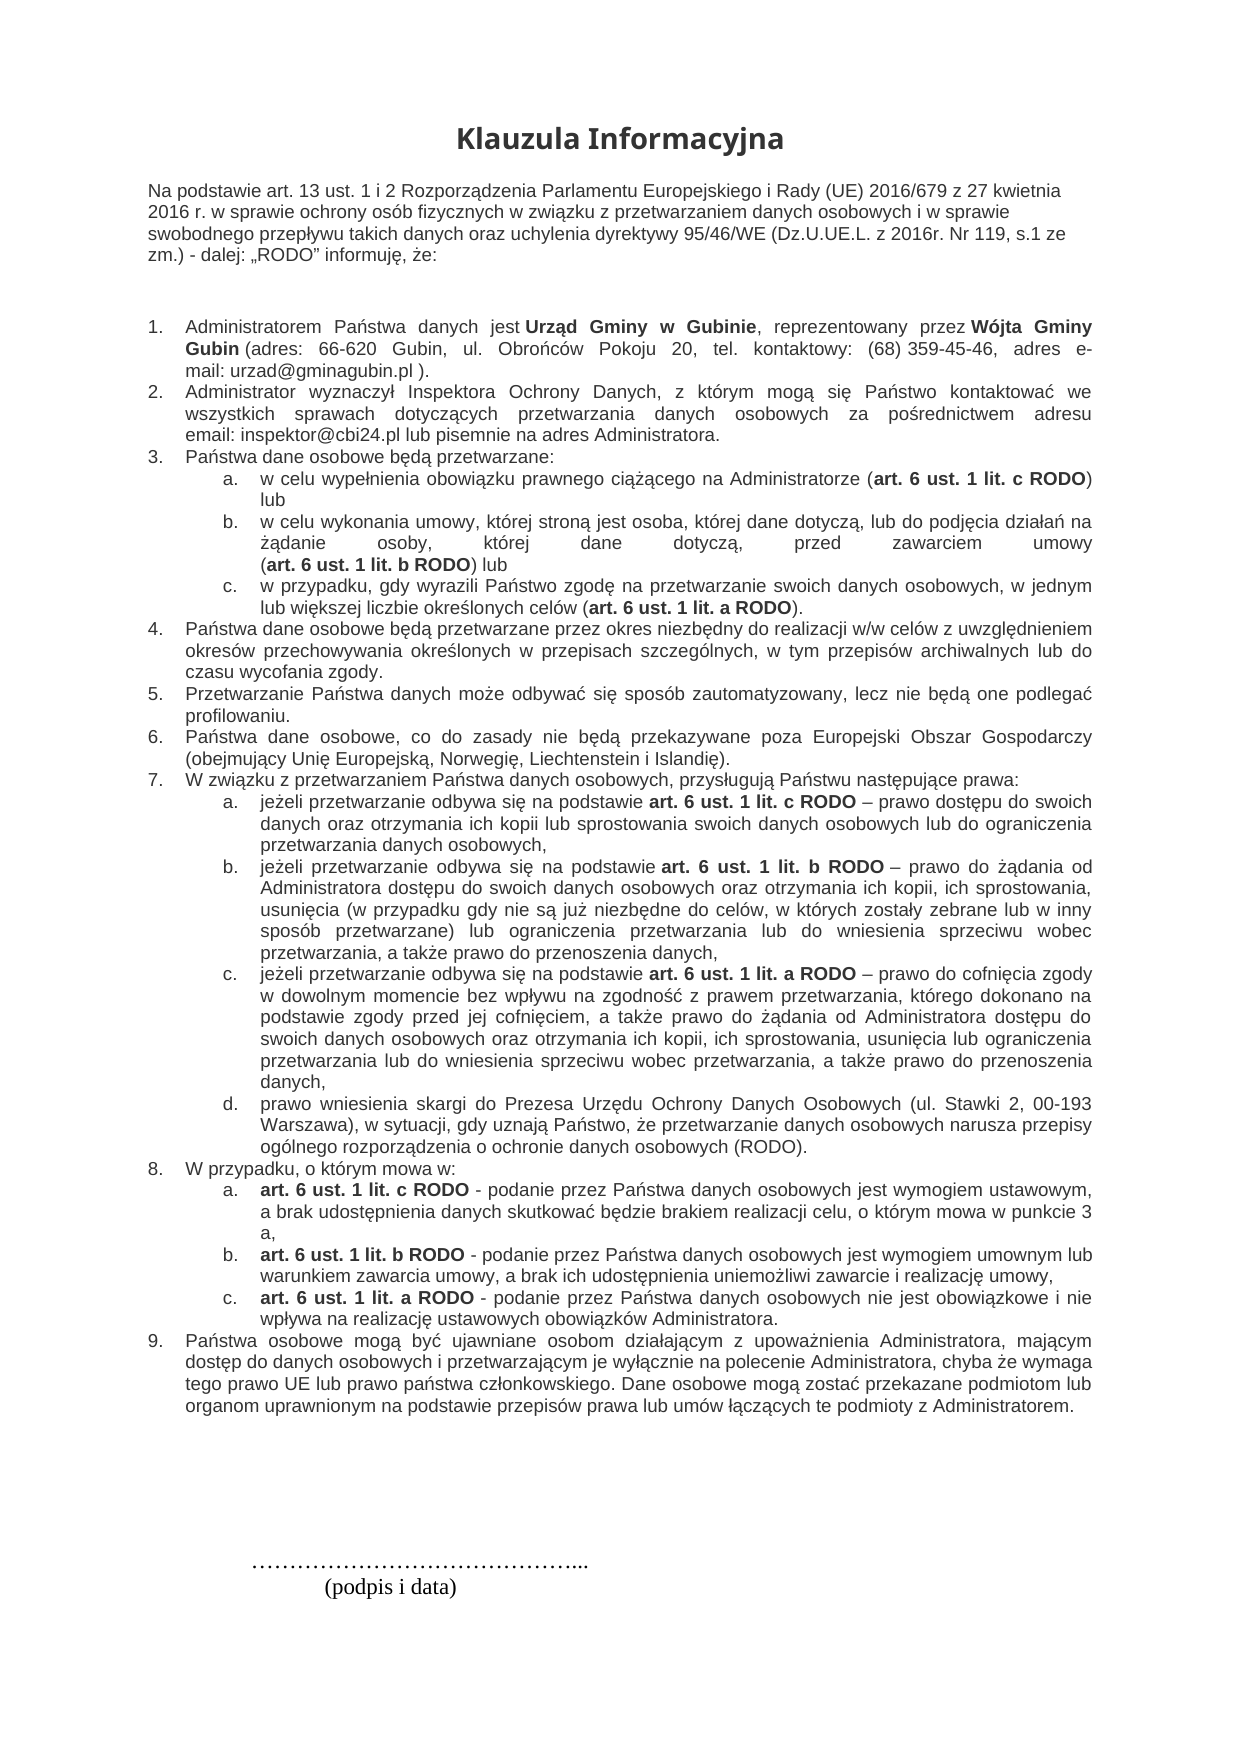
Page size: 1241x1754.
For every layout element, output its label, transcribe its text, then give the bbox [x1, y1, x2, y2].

list art. 6 ust. 1 lit. a RODO - podanie przez Państwa danych osobowych nie jest obowiązkowe i nie wpływa na realizację ustawowych obowiązków Administratora. [223, 1287, 1092, 1330]
list Administratorem Państwa danych jest Urząd Gminy w Gubinie, reprezentowany przez Wójta Gminy Gubin (adres: 66-620 Gubin, ul. Obrońców Pokoju 20, tel. kontaktowy: (68) 359-45-46, adres e-mail: urzad@gminagubin.pl ). [148, 316, 1092, 381]
list Państwa dane osobowe, co do zasady nie będą przekazywane poza Europejski Obszar Gospodarczy (obejmujący Unię Europejską, Norwegię, Liechtenstein i Islandię). [148, 726, 1092, 769]
list Państwa osobowe mogą być ujawniane osobom działającym z upoważnienia Administratora, mającym dostęp do danych osobowych i przetwarzającym je wyłącznie na polecenie Administratora, chyba że wymaga tego prawo UE lub prawo państwa członkowskiego. Dane osobowe mogą zostać przekazane podmiotom lub organom uprawnionym na podstawie przepisów prawa lub umów łączących te podmioty z Administratorem. [148, 1330, 1092, 1416]
list jeżeli przetwarzanie odbywa się na podstawie art. 6 ust. 1 lit. c RODO – prawo dostępu do swoich danych oraz otrzymania ich kopii lub sprostowania swoich danych osobowych lub do ograniczenia przetwarzania danych osobowych, [223, 791, 1092, 855]
list W przypadku, o którym mowa w: [148, 1157, 1092, 1179]
text ……………………………………... (podpis i data) [148, 1547, 1092, 1599]
text Na podstawie art. 13 ust. 1 i 2 Rozporządzenia Parlamentu Europejskiego i Rady (UE) 2016/679 z 27 kwietnia 2016 r. w sprawie ochrony osób fizycznych w związku z przetwarzaniem danych osobowych i w sprawie swobodnego przepływu takich danych oraz uchylenia dyrektywy 95/46/WE (Dz.U.UE.L. z 2016r. Nr 119, s.1 ze zm.) - dalej: „RODO” informuję, że: [148, 179, 1092, 266]
list art. 6 ust. 1 lit. c RODO - podanie przez Państwa danych osobowych jest wymogiem ustawowym, a brak udostępnienia danych skutkować będzie brakiem realizacji celu, o którym mowa w punkcie 3 a, [223, 1179, 1092, 1243]
list W związku z przetwarzaniem Państwa danych osobowych, przysługują Państwu następujące prawa: [148, 769, 1092, 791]
list w celu wykonania umowy, której stroną jest osoba, której dane dotyczą, lub do podjęcia działań na żądanie osoby, której dane dotyczą, przed zawarciem umowy (art. 6 ust. 1 lit. b RODO) lub [223, 510, 1092, 575]
list jeżeli przetwarzanie odbywa się na podstawie art. 6 ust. 1 lit. a RODO – prawo do cofnięcia zgody w dowolnym momencie bez wpływu na zgodność z prawem przetwarzania, którego dokonano na podstawie zgody przed jej cofnięciem, a także prawo do żądania od Administratora dostępu do swoich danych osobowych oraz otrzymania ich kopii, ich sprostowania, usunięcia lub ograniczenia przetwarzania lub do wniesienia sprzeciwu wobec przetwarzania, a także prawo do przenoszenia danych, [223, 963, 1092, 1093]
list prawo wniesienia skargi do Prezesa Urzędu Ochrony Danych Osobowych (ul. Stawki 2, 00-193 Warszawa), w sytuacji, gdy uznają Państwo, że przetwarzanie danych osobowych narusza przepisy ogólnego rozporządzenia o ochronie danych osobowych (RODO). [223, 1093, 1092, 1157]
list w przypadku, gdy wyrazili Państwo zgodę na przetwarzanie swoich danych osobowych, w jednym lub większej liczbie określonych celów (art. 6 ust. 1 lit. a RODO). [223, 575, 1092, 618]
list Państwa dane osobowe będą przetwarzane: [148, 446, 1092, 467]
list art. 6 ust. 1 lit. b RODO - podanie przez Państwa danych osobowych jest wymogiem umownym lub warunkiem zawarcia umowy, a brak ich udostępnienia uniemożliwi zawarcie i realizację umowy, [223, 1243, 1092, 1287]
list jeżeli przetwarzanie odbywa się na podstawie art. 6 ust. 1 lit. b RODO – prawo do żądania od Administratora dostępu do swoich danych osobowych oraz otrzymania ich kopii, ich sprostowania, usunięcia (w przypadku gdy nie są już niezbędne do celów, w których zostały zebrane lub w inny sposób przetwarzane) lub ograniczenia przetwarzania lub do wniesienia sprzeciwu wobec przetwarzania, a także prawo do przenoszenia danych, [223, 855, 1092, 963]
list w celu wypełnienia obowiązku prawnego ciążącego na Administratorze (art. 6 ust. 1 lit. c RODO) lub [223, 467, 1092, 510]
list Przetwarzanie Państwa danych może odbywać się sposób zautomatyzowany, lecz nie będą one podlegać profilowaniu. [148, 683, 1092, 726]
text Klauzula Informacyjna [148, 118, 1092, 158]
list Administrator wyznaczył Inspektora Ochrony Danych, z którym mogą się Państwo kontaktować we wszystkich sprawach dotyczących przetwarzania danych osobowych za pośrednictwem adresu email: inspektor@cbi24.pl lub pisemnie na adres Administratora. [148, 381, 1092, 446]
list Państwa dane osobowe będą przetwarzane przez okres niezbędny do realizacji w/w celów z uwzględnieniem okresów przechowywania określonych w przepisach szczególnych, w tym przepisów archiwalnych lub do czasu wycofania zgody. [148, 618, 1092, 683]
